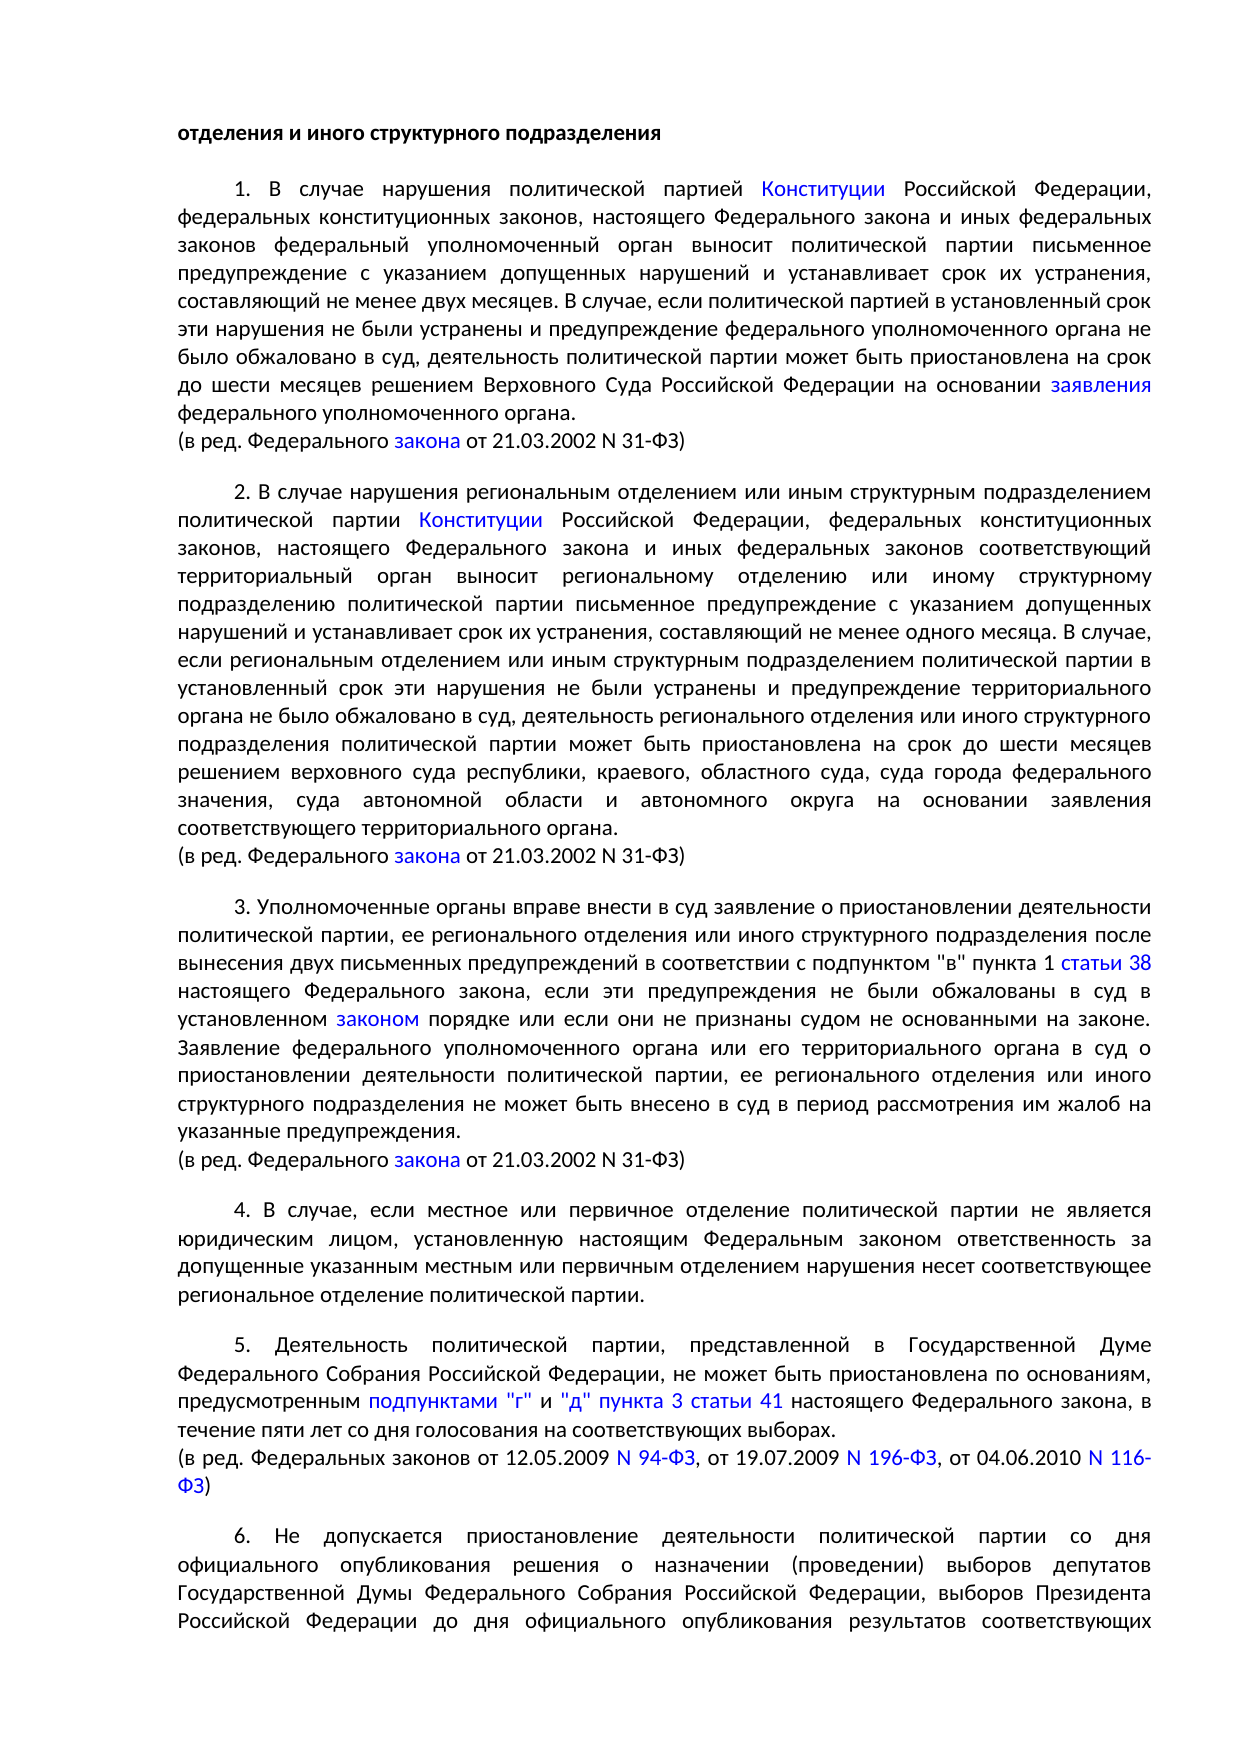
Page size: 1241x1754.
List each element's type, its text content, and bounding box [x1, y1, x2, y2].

text (в ред. Федерального закона от 21.03.2002 N 31-ФЗ) [177, 426, 1152, 454]
text (в ред. Федерального закона от 21.03.2002 N 31-ФЗ) [177, 842, 1152, 869]
text 5. Деятельность политической партии, представленной в Государственной Думе Федерального Собрания Российской Федерации, не может быть приостановлена по основаниям, предусмотренным подпунктами "г" и "д" пункта 3 статьи 41 настоящего Федерального закона, в течение пяти лет со дня голосования на соответствующих выборах. [177, 1331, 1152, 1443]
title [177, 118, 1152, 146]
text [177, 1522, 1152, 1634]
text 4. В случае, если местное или первичное отделение политической партии не является юридическим лицом, установленную настоящим Федеральным законом ответственность за допущенные указанным местным или первичным отделением нарушения несет соответствующее региональное отделение политической партии. [177, 1196, 1152, 1308]
text 1. В случае нарушения политической партией Конституции Российской Федерации, федеральных конституционных законов, настоящего Федерального закона и иных федеральных законов федеральный уполномоченный орган выносит политической партии письменное предупреждение с указанием допущенных нарушений и устанавливает срок их устранения, составляющий не менее двух месяцев. В случае, если политической партией в установленный срок эти нарушения не были устранены и предупреждение федерального уполномоченного органа не было обжаловано в суд, деятельность политической партии может быть приостановлена на срок до шести месяцев решением Верховного Суда Российской Федерации на основании заявления федерального уполномоченного органа. [177, 174, 1152, 426]
text (в ред. Федеральных законов от 12.05.2009 N 94-ФЗ, от 19.07.2009 N 196-ФЗ, от 04.06.2010 N 116-ФЗ) [177, 1443, 1152, 1499]
text 3. Уполномоченные органы вправе внести в суд заявление о приостановлении деятельности политической партии, ее регионального отделения или иного структурного подразделения после вынесения двух письменных предупреждений в соответствии с подпунктом "в" пункта 1 статьи 38 настоящего Федерального закона, если эти предупреждения не были обжалованы в суд в установленном законом порядке или если они не признаны судом не основанными на законе. Заявление федерального уполномоченного органа или его территориального органа в суд о приостановлении деятельности политической партии, ее регионального отделения или иного структурного подразделения не может быть внесено в суд в период рассмотрения им жалоб на указанные предупреждения. [177, 892, 1152, 1145]
text (в ред. Федерального закона от 21.03.2002 N 31-ФЗ) [177, 1145, 1152, 1173]
text 2. В случае нарушения региональным отделением или иным структурным подразделением политической партии Конституции Российской Федерации, федеральных конституционных законов, настоящего Федерального закона и иных федеральных законов соответствующий территориальный орган выносит региональному отделению или иному структурному подразделению политической партии письменное предупреждение с указанием допущенных нарушений и устанавливает срок их устранения, составляющий не менее одного месяца. В случае, если региональным отделением или иным структурным подразделением политической партии в установленный срок эти нарушения не были устранены и предупреждение территориального органа не было обжаловано в суд, деятельность регионального отделения или иного структурного подразделения политической партии может быть приостановлена на срок до шести месяцев решением верховного суда республики, краевого, областного суда, суда города федерального значения, суда автономной области и автономного округа на основании заявления соответствующего территориального органа. [177, 477, 1152, 842]
